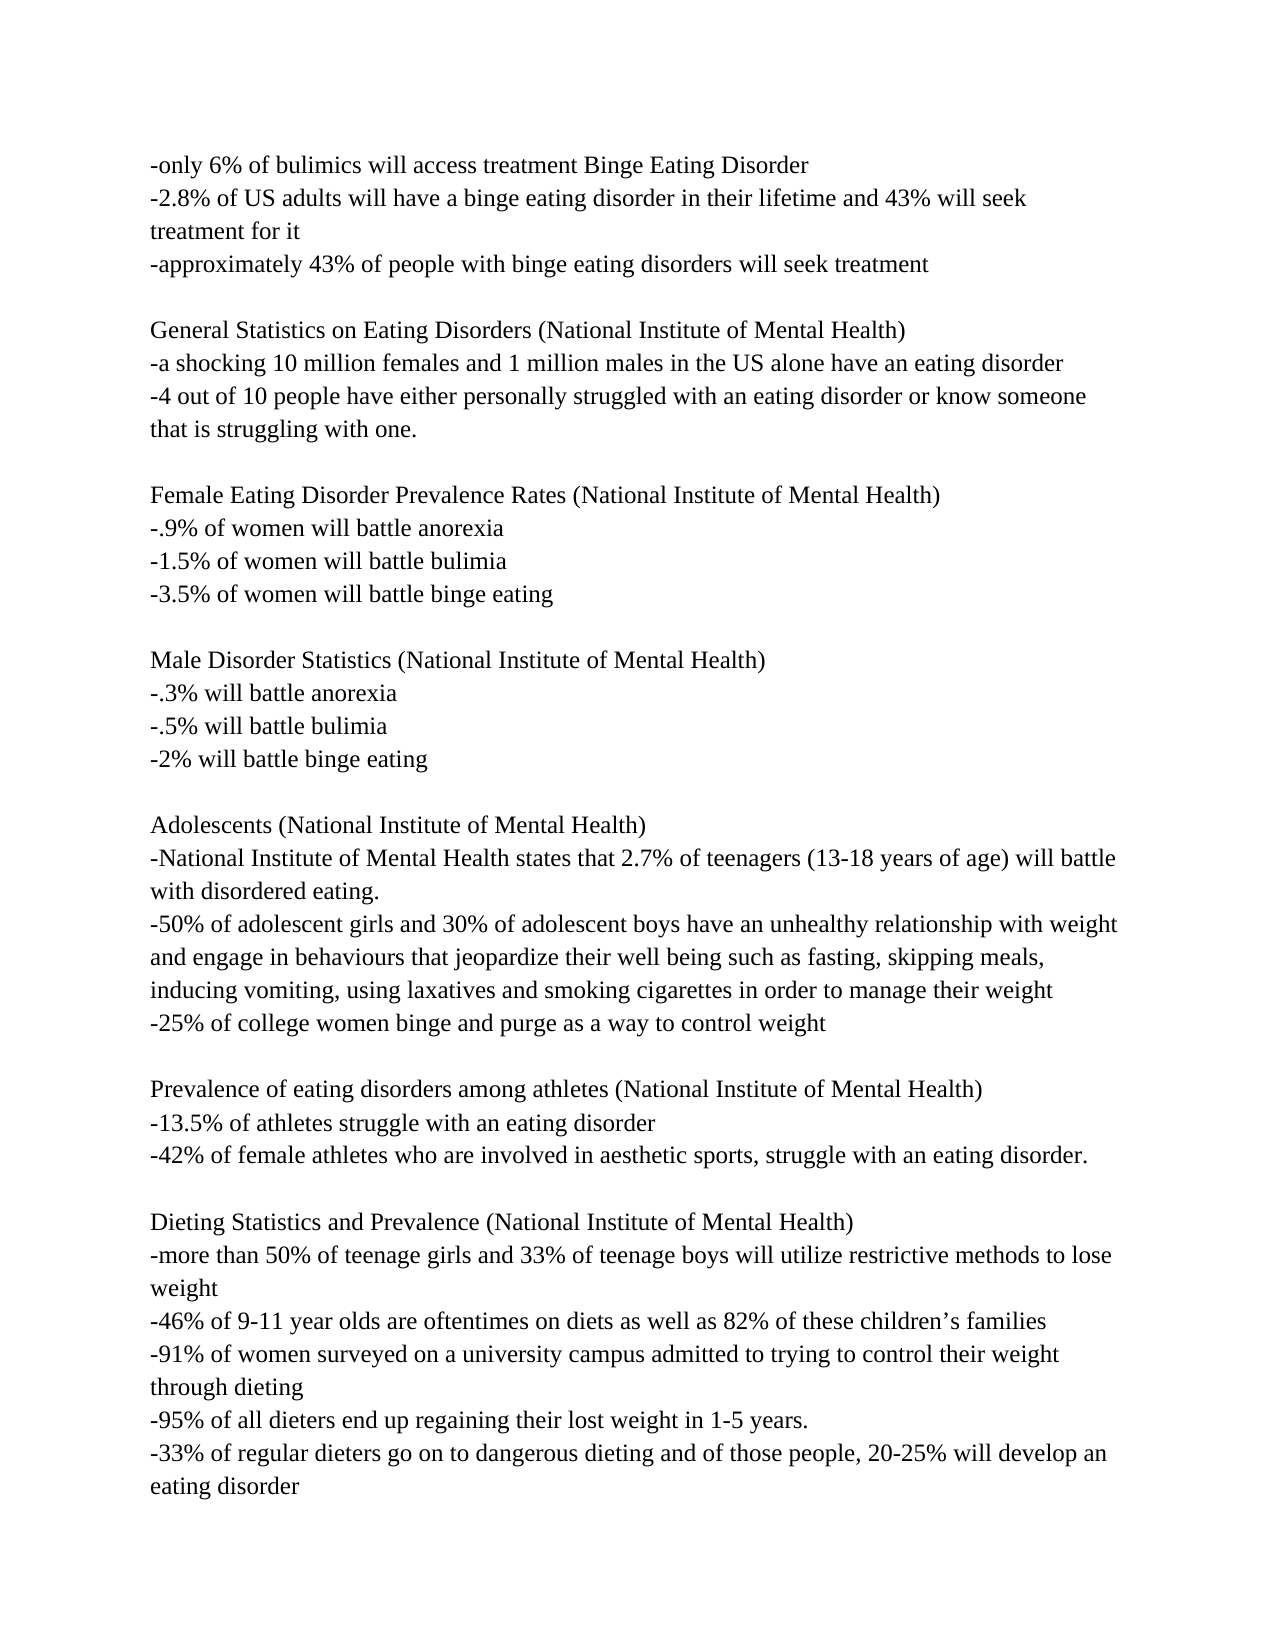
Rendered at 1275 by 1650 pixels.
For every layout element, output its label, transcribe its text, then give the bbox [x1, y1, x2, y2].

text Dieting Statistics and Prevalence (National Institute of Mental Health) [150, 1207, 1125, 1235]
text -.5% will battle bulimia [150, 711, 1125, 740]
text -42% of female athletes who are involved in aesthetic sports, struggle with an eating disorder. [150, 1141, 1125, 1169]
text -1.5% of women will battle bulimia [150, 546, 1125, 575]
text -.9% of women will battle anorexia [150, 513, 1125, 542]
text -95% of all dieters end up regaining their lost weight in 1-5 years. [150, 1405, 1125, 1433]
text -only 6% of bulimics will access treatment Binge Eating Disorder [150, 150, 1125, 179]
text -a shocking 10 million females and 1 million males in the US alone have an eating disorder [150, 348, 1125, 377]
text -50% of adolescent girls and 30% of adolescent boys have an unhealthy relationship with weight and engage in behaviours that jeopardize their well being such as fasting, skipping meals, inducing vomiting, using laxatives and smoking cigarettes in order to manage their weight [150, 909, 1125, 1004]
text -.3% will battle anorexia [150, 678, 1125, 707]
text -13.5% of athletes struggle with an eating disorder [150, 1108, 1125, 1136]
text Female Eating Disorder Prevalence Rates (National Institute of Mental Health) [150, 480, 1125, 509]
text Prevalence of eating disorders among athletes (National Institute of Mental Health) [150, 1074, 1125, 1103]
text -National Institute of Mental Health states that 2.7% of teenagers (13-18 years of age) will battle with disordered eating. [150, 843, 1125, 905]
text -2% will battle binge eating [150, 744, 1125, 773]
text -25% of college women binge and purge as a way to control weight [150, 1008, 1125, 1037]
text -91% of women surveyed on a university campus admitted to trying to control their weight through dieting [150, 1339, 1125, 1401]
text -46% of 9-11 year olds are oftentimes on diets as well as 82% of these children’s families [150, 1306, 1125, 1334]
text -3.5% of women will battle binge eating [150, 579, 1125, 608]
text -33% of regular dieters go on to dangerous dieting and of those people, 20-25% will develop an eating disorder [150, 1438, 1125, 1499]
text -2.8% of US adults will have a binge eating disorder in their lifetime and 43% will seek treatment for it [150, 183, 1125, 245]
text General Statistics on Eating Disorders (National Institute of Mental Health) [150, 315, 1125, 344]
text Male Disorder Statistics (National Institute of Mental Health) [150, 645, 1125, 674]
text -more than 50% of teenage girls and 33% of teenage boys will utilize restrictive methods to lose weight [150, 1240, 1125, 1301]
text -4 out of 10 people have either personally struggled with an eating disorder or know someone that is struggling with one. [150, 381, 1125, 443]
text Adolescents (National Institute of Mental Health) [150, 810, 1125, 839]
text -approximately 43% of people with binge eating disorders will seek treatment [150, 249, 1125, 278]
